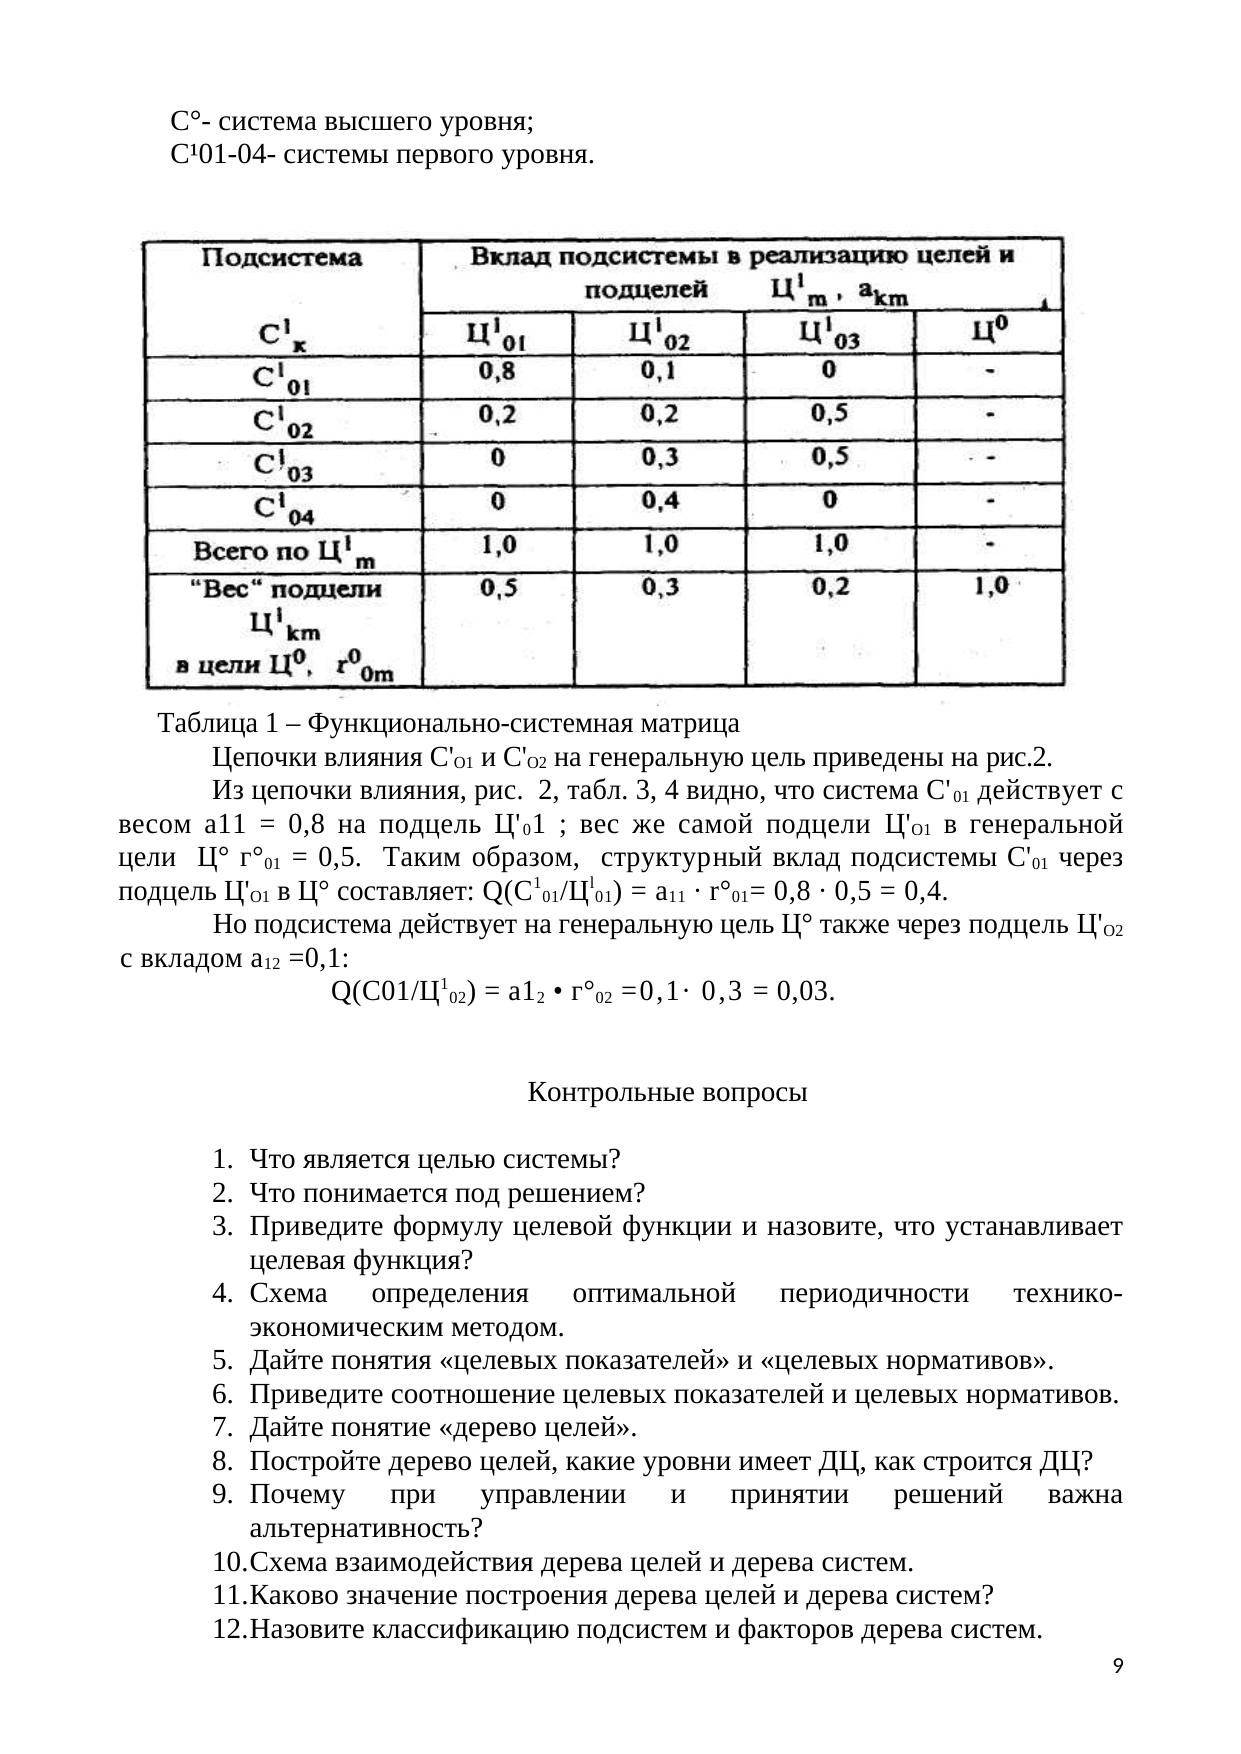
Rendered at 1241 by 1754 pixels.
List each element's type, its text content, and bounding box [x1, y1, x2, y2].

list Приведите формулу целевой функции и назовите, что устанавливает целевая функция? [212, 1208, 1123, 1275]
list Каково значение построения дерева целей и дерева систем? [212, 1577, 1123, 1611]
picture [118, 231, 1094, 706]
list Назовите классификацию подсистем и факторов дерева систем. [212, 1611, 1123, 1644]
list Схема определения оптимальной периодичности технико-экономическим методом. [212, 1275, 1123, 1342]
text Из цепочки влияния, рис. 2, табл. 3, 4 видно, что система С'01 действует с весом а11 = 0,8 на подцель Ц'01 ; вес же самой подцели Ц'О1 в генеральной цели Ц° г°01 = 0,5. Таким образом, структурный вклад подсистемы С'01 через подцель Ц'О1 в Ц° составляет: Q(C101/Цl01) = a11 ∙ r°01= 0,8 ∙ 0,5 = 0,4. [118, 772, 1123, 906]
list Что является целью системы? [212, 1141, 1123, 1175]
list Почему при управлении и принятии решений важна альтернативность? [212, 1477, 1123, 1544]
text Контрольные вопросы [118, 1074, 1123, 1108]
text С¹01-04- системы первого уровня. [156, 137, 1162, 170]
list Приведите соотношение целевых показателей и целевых нормативов. [212, 1376, 1123, 1409]
list Что понимается под решением? [212, 1175, 1123, 1208]
list Постройте дерево целей, какие уровни имеет ДЦ, как строится ДЦ? [212, 1443, 1123, 1477]
list Дайте понятие «дерево целей». [212, 1409, 1123, 1443]
text С°- система высшего уровня; [156, 103, 1162, 137]
text Цепочки влияния С'О1 и С'О2 на генеральную цель приведены на рис.2. [119, 739, 1123, 772]
text Но подсистема действует на генеральную цель Ц° также через подцель Ц'О2 с вкладом а12 =0,1: [120, 906, 1123, 973]
list Дайте понятия «целевых показателей» и «целевых нормативов». [212, 1342, 1123, 1376]
list Схема взаимодействия дерева целей и дерева систем. [212, 1544, 1123, 1577]
text Q(С01/Ц102) = а12 • г°02 =0,1∙ 0,3 = 0,03. [238, 973, 1123, 1007]
